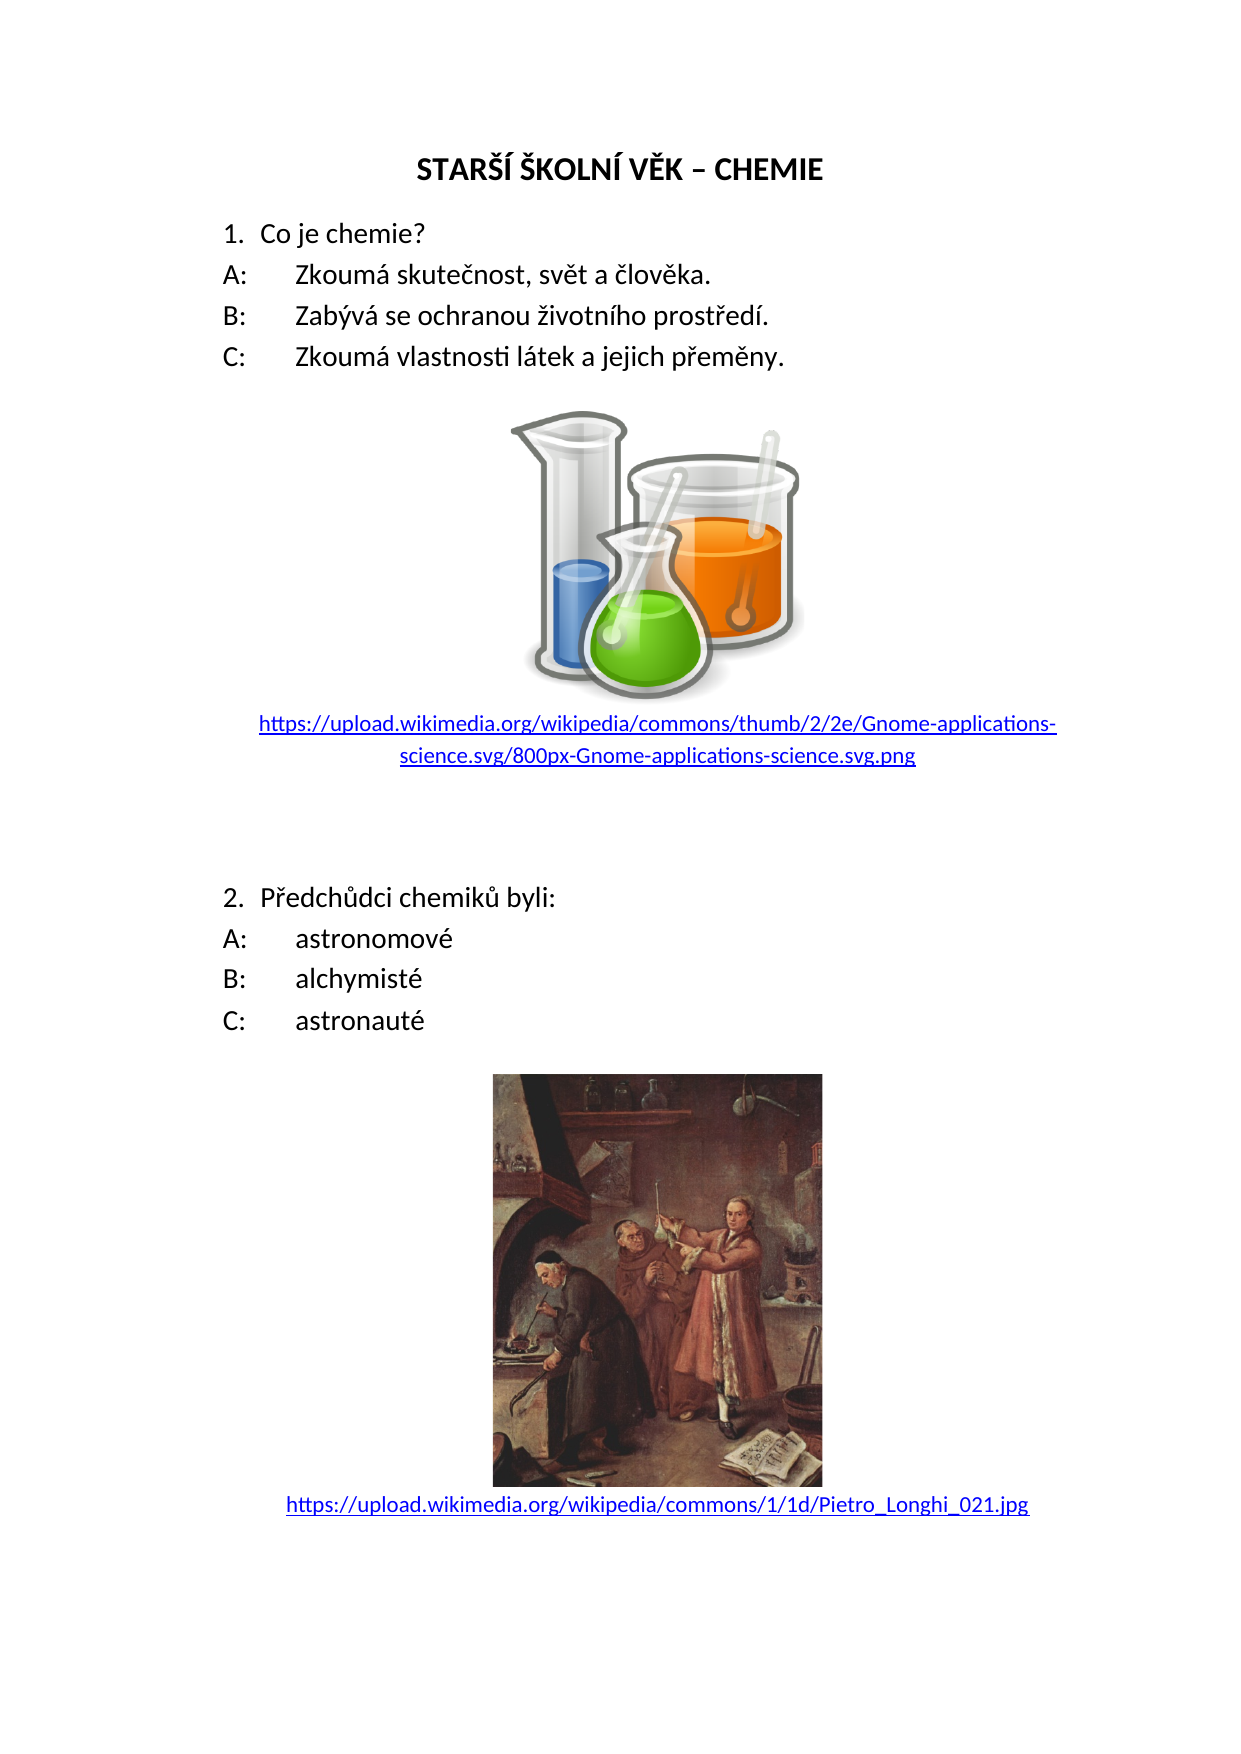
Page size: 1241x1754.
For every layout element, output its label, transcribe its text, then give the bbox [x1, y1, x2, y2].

list A: astronomové [223, 920, 1093, 955]
list https://upload.wikimedia.org/wikipedia/commons/thumb/2/2e/Gnome-applications-science.svg/800px-Gnome-applications-science.svg.png [223, 709, 1093, 769]
list Předchůdci chemiků byli: [223, 879, 1093, 914]
list C: astronauté [223, 1002, 1093, 1037]
text STARŠÍ ŠKOLNÍ VĚK – CHEMIE [148, 148, 1093, 188]
picture [510, 411, 805, 705]
list https://upload.wikimedia.org/wikipedia/commons/1/1d/Pietro_Longhi_021.jpg [223, 1491, 1093, 1519]
list A: Zkoumá skutečnost, svět a člověka. [223, 256, 1093, 292]
list C: Zkoumá vlastnosti látek a jejich přeměny. [223, 338, 1093, 374]
picture [492, 1074, 823, 1487]
list B: alchymisté [223, 961, 1093, 996]
list B: Zabývá se ochranou životního prostředí. [223, 297, 1093, 333]
list Co je chemie? [223, 215, 1093, 251]
